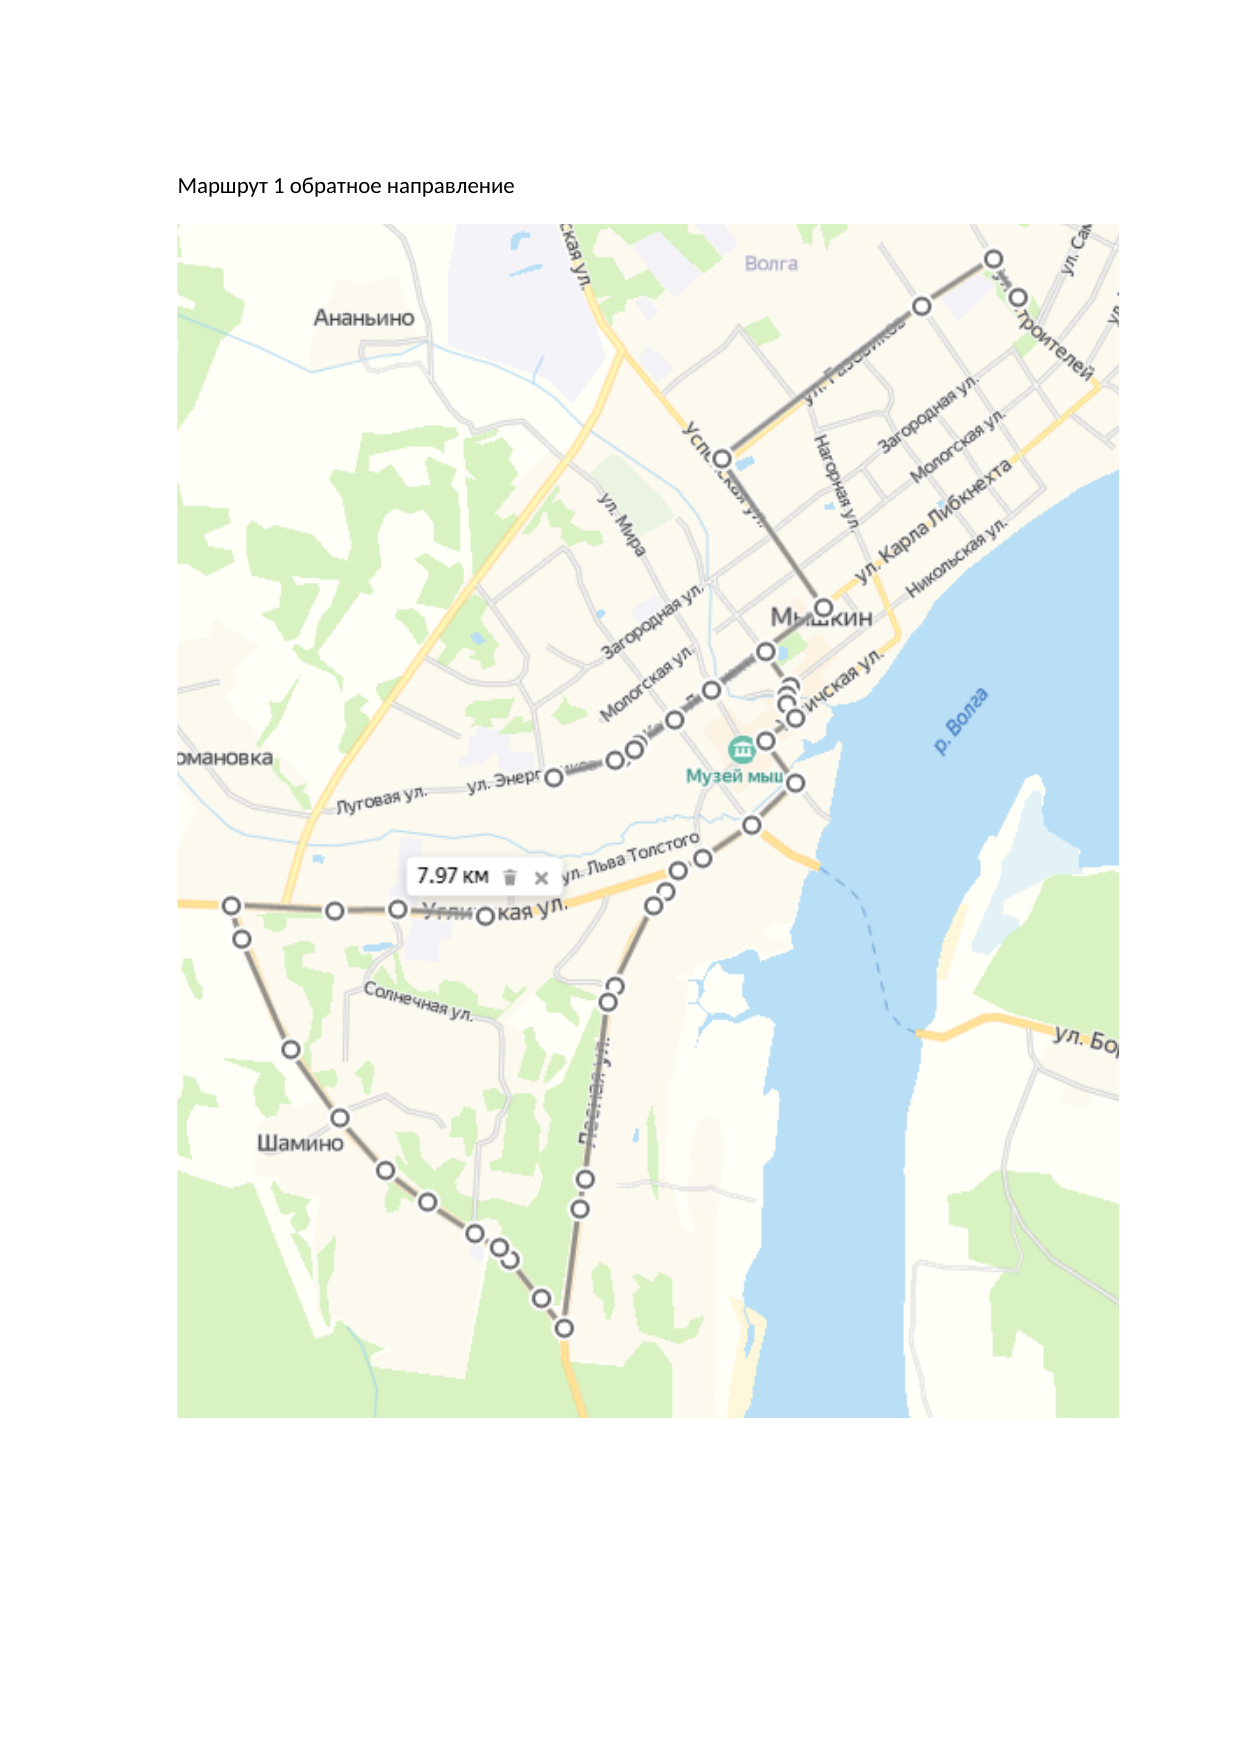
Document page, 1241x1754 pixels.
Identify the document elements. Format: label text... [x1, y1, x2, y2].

picture [177, 224, 1120, 1418]
text Маршрут 1 обратное направление [177, 171, 1152, 199]
